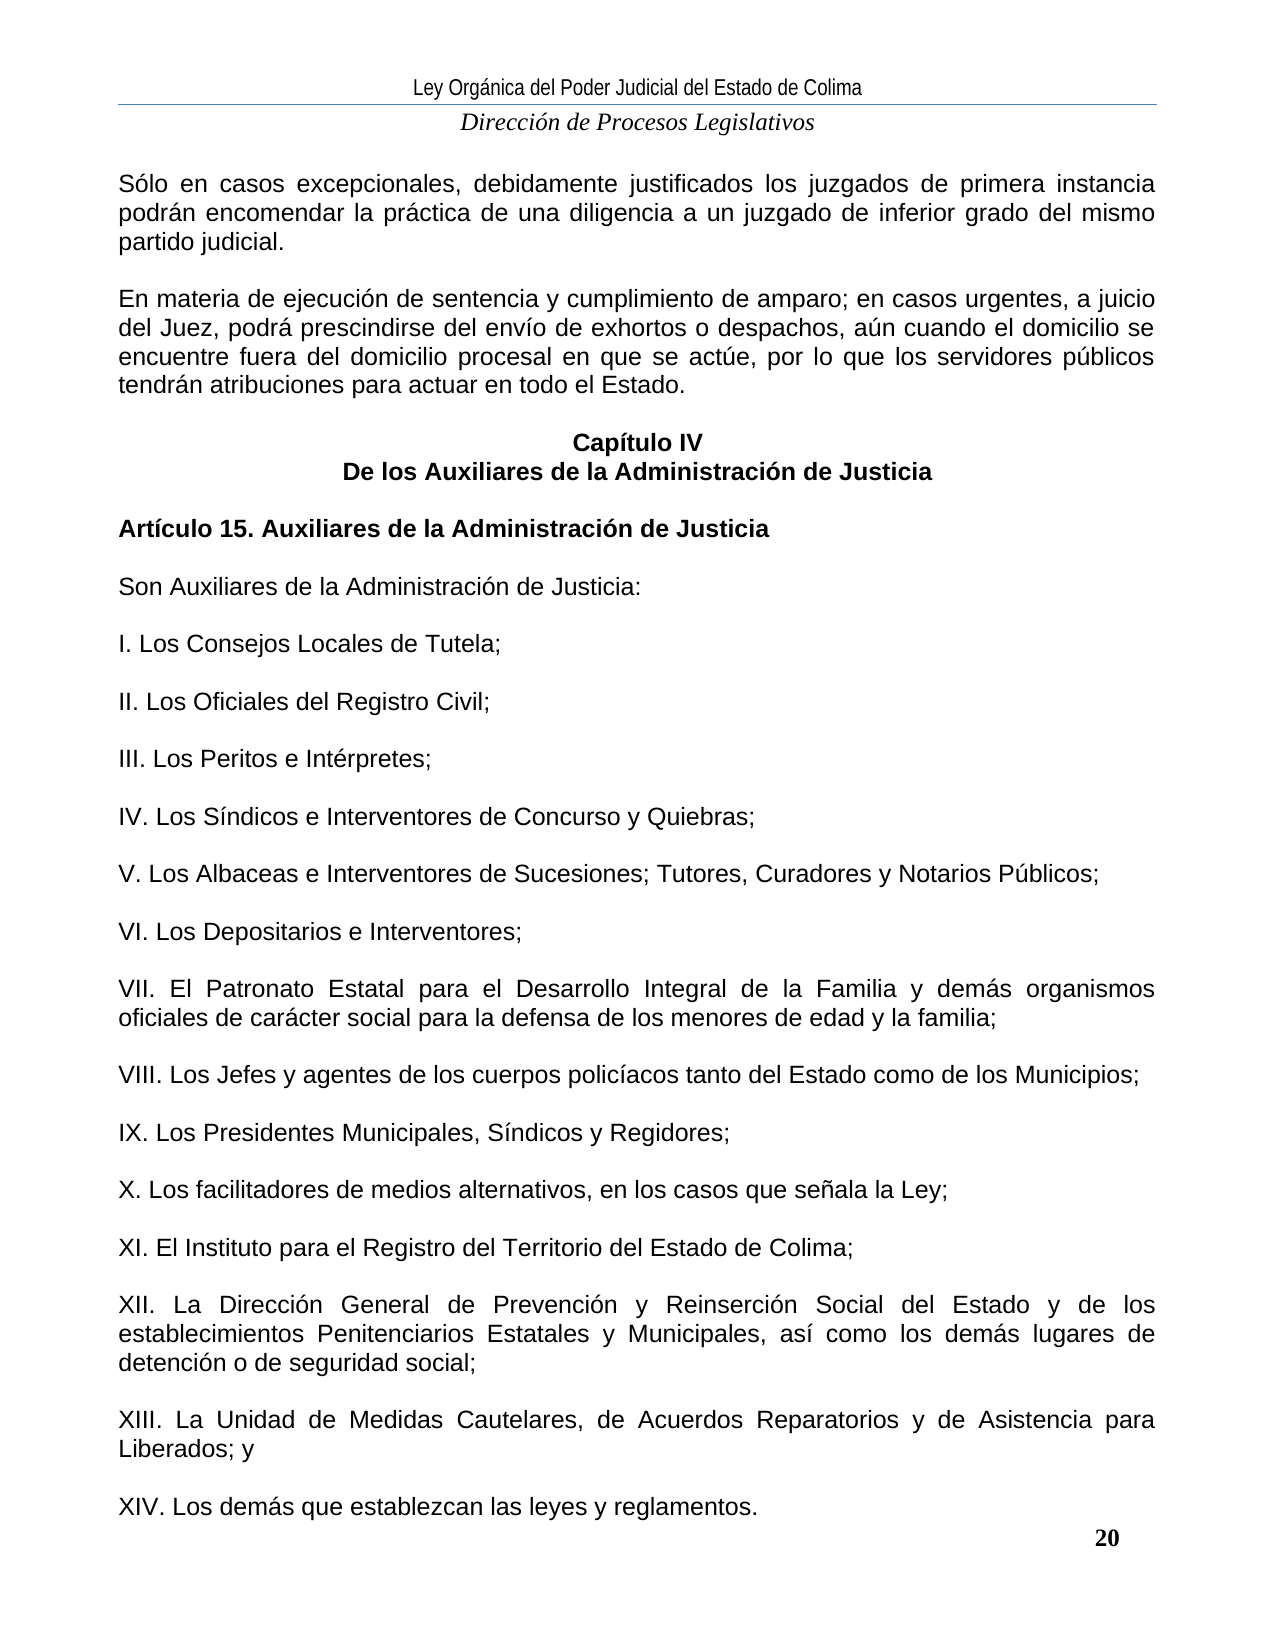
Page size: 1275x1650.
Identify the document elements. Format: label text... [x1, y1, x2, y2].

text IX. Los Presidentes Municipales, Síndicos y Regidores; [118, 1118, 1157, 1146]
text III. Los Peritos e Intérpretes; [118, 744, 1157, 773]
text Sólo en casos excepcionales, debidamente justificados los juzgados de primera instancia podrán encomendar la práctica de una diligencia a un juzgado de inferior grado del mismo partido judicial. [118, 169, 1157, 255]
text VI. Los Depositarios e Interventores; [118, 916, 1157, 945]
text XI. El Instituto para el Registro del Territorio del Estado de Colima; [118, 1233, 1157, 1261]
text II. Los Oficiales del Registro Civil; [118, 686, 1157, 715]
text V. Los Albaceas e Interventores de Sucesiones; Tutores, Curadores y Notarios Públicos; [118, 859, 1157, 888]
text VII. El Patronato Estatal para el Desarrollo Integral de la Familia y demás organismos oficiales de carácter social para la defensa de los menores de edad y la familia; [118, 974, 1157, 1031]
text I. Los Consejos Locales de Tutela; [118, 629, 1157, 658]
text VIII. Los Jefes y agentes de los cuerpos policíacos tanto del Estado como de los Municipios; [118, 1060, 1157, 1089]
subtitle De los Auxiliares de la Administración de Justicia [118, 456, 1157, 485]
text XIII. La Unidad de Medidas Cautelares, de Acuerdos Reparatorios y de Asistencia para Liberados; y [118, 1405, 1157, 1463]
text XII. La Dirección General de Prevención y Reinserción Social del Estado y de los establecimientos Penitenciarios Estatales y Municipales, así como los demás lugares de detención o de seguridad social; [118, 1290, 1157, 1376]
text X. Los facilitadores de medios alternativos, en los casos que señala la Ley; [118, 1175, 1157, 1204]
text XIV. Los demás que establezcan las leyes y reglamentos. [118, 1491, 1157, 1520]
text En materia de ejecución de sentencia y cumplimiento de amparo; en casos urgentes, a juicio del Juez, podrá prescindirse del envío de exhortos o despachos, aún cuando el domicilio se encuentre fuera del domicilio procesal en que se actúe, por lo que los servidores públicos tendrán atribuciones para actuar en todo el Estado. [118, 284, 1157, 399]
text Son Auxiliares de la Administración de Justicia: [118, 571, 1157, 600]
text Artículo 15. Auxiliares de la Administración de Justicia [118, 514, 1157, 543]
subtitle Capítulo IV [118, 428, 1157, 456]
text IV. Los Síndicos e Interventores de Concurso y Quiebras; [118, 801, 1157, 830]
